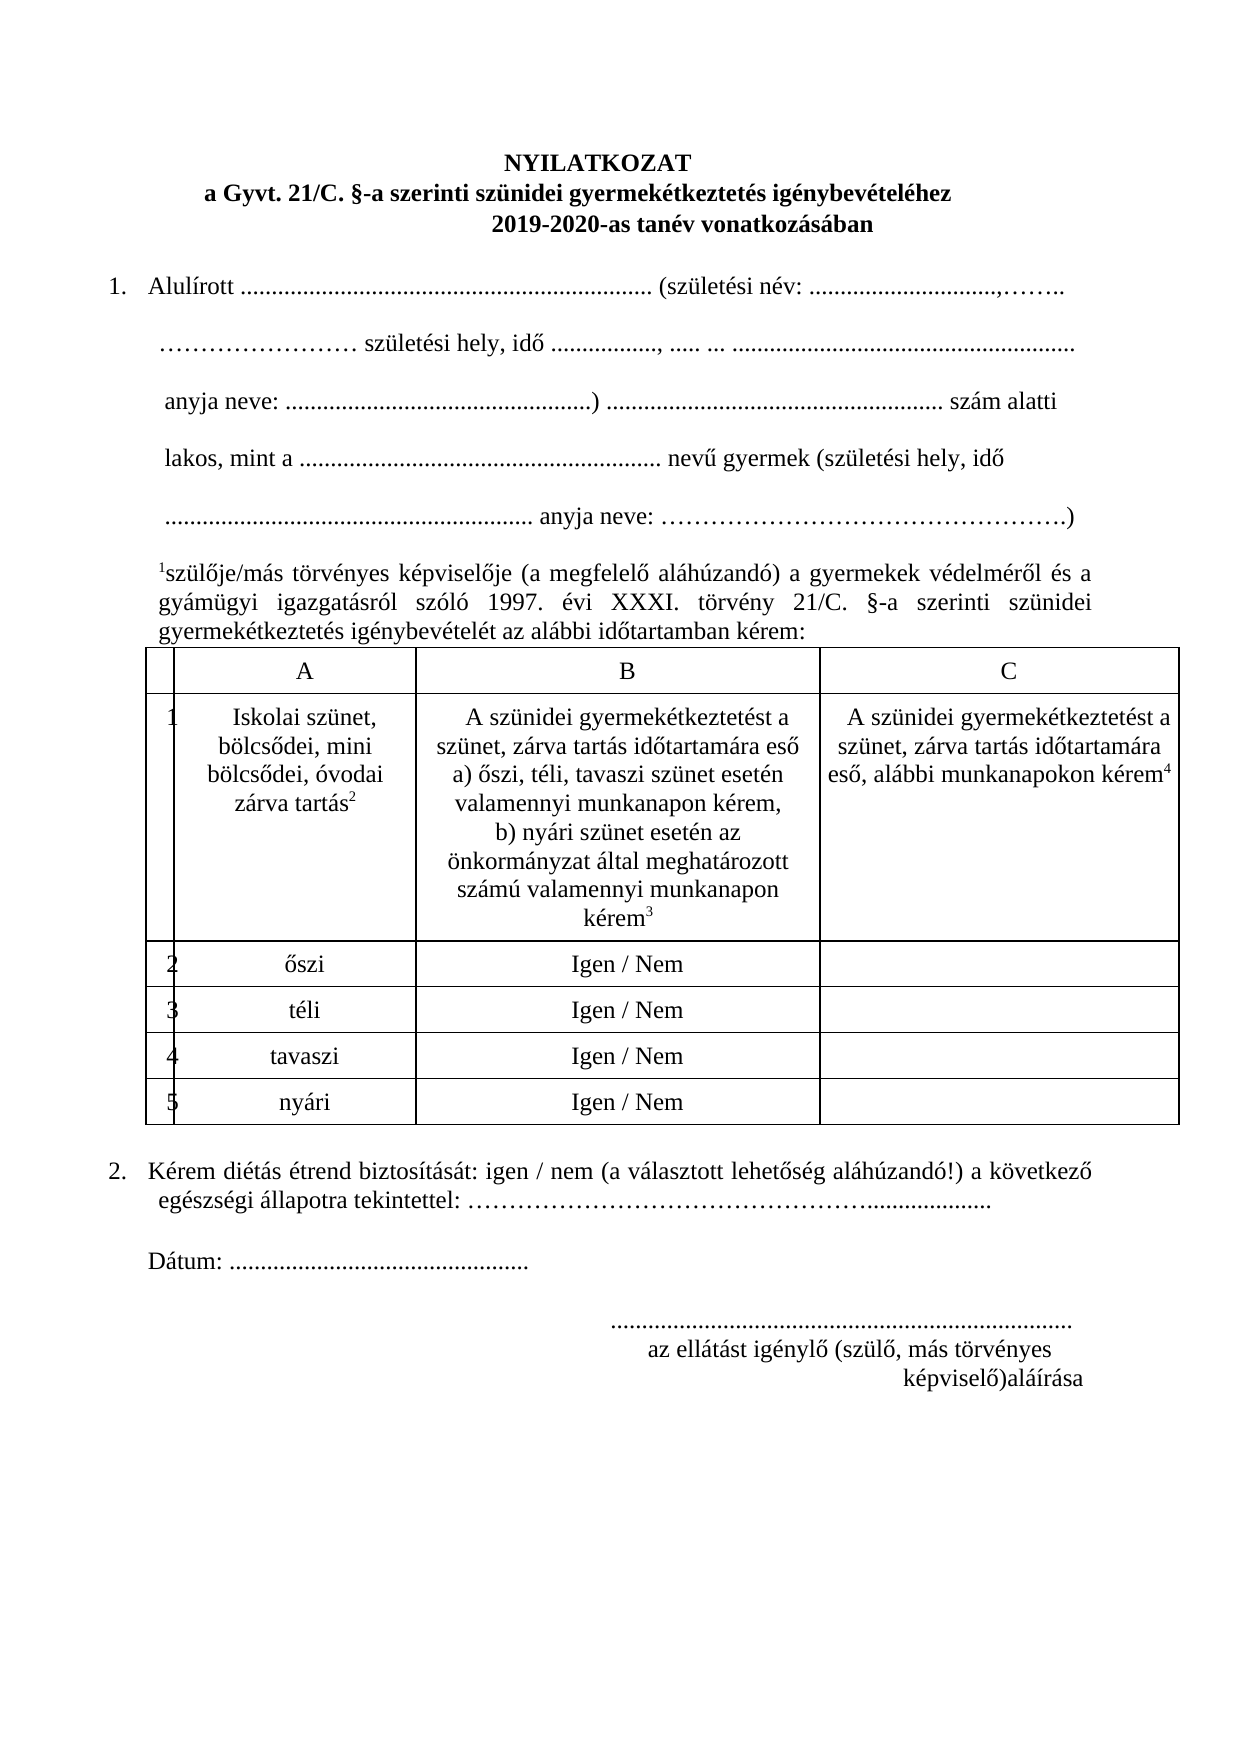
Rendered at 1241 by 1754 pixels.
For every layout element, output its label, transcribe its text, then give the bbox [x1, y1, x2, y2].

table_cell 4 [147, 1033, 173, 1078]
table_cell 1 [147, 694, 173, 940]
table_cell [821, 1033, 1178, 1078]
list …………………… születési hely, idő ................., ..... ... ....................................................... [158, 328, 1093, 357]
table_cell Igen / Nem [417, 987, 819, 1032]
text NYILATKOZAT [148, 148, 1093, 176]
table_cell 3 [147, 987, 173, 1032]
text a Gyvt. 21/C. §-a szerinti szünidei gyermekétkeztetés igénybevételéhez [148, 178, 1093, 207]
table_cell [821, 942, 1178, 986]
table_header C [821, 648, 1178, 693]
list anyja neve: .................................................) ...................................................... szám alatti [158, 386, 1093, 415]
table_cell őszi [175, 942, 415, 986]
table_cell nyári [175, 1079, 415, 1124]
list Kérem diétás étrend biztosítását: igen / nem (a választott lehetőség aláhúzandó!) a következő egészségi állapotra tekintettel: ………………………………………….................... [108, 1156, 1093, 1213]
table_cell [821, 1079, 1178, 1124]
table_cell A szünidei gyermekétkeztetést a szünet, zárva tartás időtartamára eső a) őszi, téli, tavaszi szünet esetén valamennyi munkanapon kérem, b) nyári szünet esetén az önkormányzat által meghatározott számú valamennyi munkanapon kérem3 [417, 694, 819, 940]
table_cell Igen / Nem [417, 1079, 819, 1124]
table_cell tavaszi [175, 1033, 415, 1078]
table_cell Igen / Nem [417, 942, 819, 986]
table_cell A szünidei gyermekétkeztetést a szünet, zárva tartás időtartamára eső, alábbi munkanapokon kérem4 [821, 694, 1178, 940]
table_cell Igen / Nem [417, 1033, 819, 1078]
table_header A [175, 648, 415, 693]
table_cell téli [175, 987, 415, 1032]
text .......................................................................... [148, 1305, 1093, 1334]
table_header [147, 648, 173, 693]
table_cell [821, 987, 1178, 1032]
text képviselő)aláírása [148, 1363, 1093, 1419]
list Alulírott .................................................................. (születési név: ..............................,…….. [108, 271, 1093, 300]
table_header B [417, 648, 819, 693]
table_cell 2 [147, 942, 173, 986]
list ........................................................... anyja neve: ………………………………………….) [158, 501, 1093, 530]
list 1szülője/más törvényes képviselője (a megfelelő aláhúzandó) a gyermekek védelméről és a gyámügyi igazgatásról szóló 1997. évi XXXI. törvény 21/C. §-a szerinti szünidei gyermekétkeztetés igénybevételét az alábbi időtartamban kérem: [158, 558, 1093, 645]
text Dátum: ................................................ [148, 1246, 1093, 1275]
table_cell 5 [147, 1079, 173, 1124]
table_cell Iskolai szünet, bölcsődei, mini bölcsődei, óvodai zárva tartás2 [175, 694, 415, 940]
list lakos, mint a .......................................................... nevű gyermek (születési hely, idő [158, 443, 1093, 472]
text 2019-2020-as tanév vonatkozásában [148, 209, 1093, 238]
text az ellátást igénylő (szülő, más törvényes [148, 1334, 1093, 1363]
